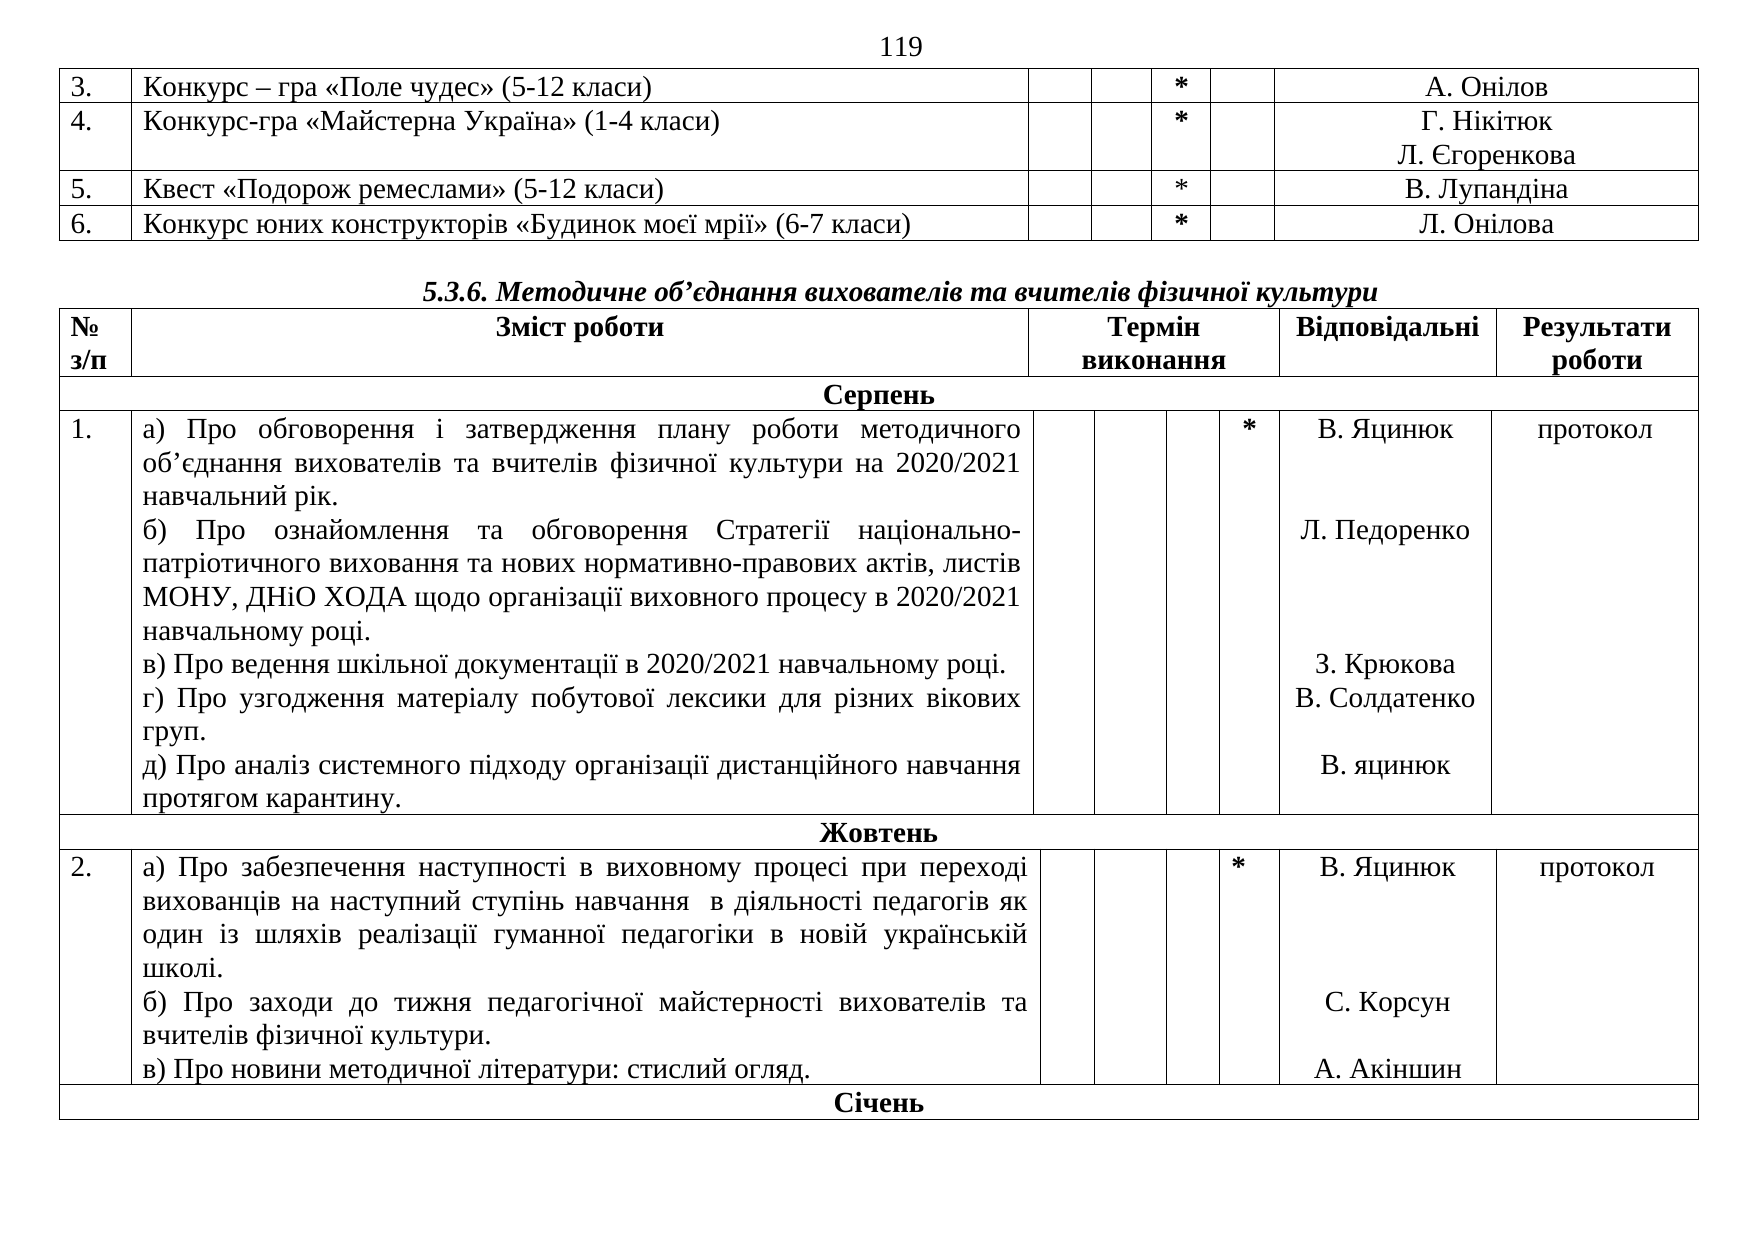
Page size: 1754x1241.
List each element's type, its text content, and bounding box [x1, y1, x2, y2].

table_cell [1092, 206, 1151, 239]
subtitle 5.3.6. Методичне об’єднання вихователів та вчителів фізичної культури [89, 274, 1713, 308]
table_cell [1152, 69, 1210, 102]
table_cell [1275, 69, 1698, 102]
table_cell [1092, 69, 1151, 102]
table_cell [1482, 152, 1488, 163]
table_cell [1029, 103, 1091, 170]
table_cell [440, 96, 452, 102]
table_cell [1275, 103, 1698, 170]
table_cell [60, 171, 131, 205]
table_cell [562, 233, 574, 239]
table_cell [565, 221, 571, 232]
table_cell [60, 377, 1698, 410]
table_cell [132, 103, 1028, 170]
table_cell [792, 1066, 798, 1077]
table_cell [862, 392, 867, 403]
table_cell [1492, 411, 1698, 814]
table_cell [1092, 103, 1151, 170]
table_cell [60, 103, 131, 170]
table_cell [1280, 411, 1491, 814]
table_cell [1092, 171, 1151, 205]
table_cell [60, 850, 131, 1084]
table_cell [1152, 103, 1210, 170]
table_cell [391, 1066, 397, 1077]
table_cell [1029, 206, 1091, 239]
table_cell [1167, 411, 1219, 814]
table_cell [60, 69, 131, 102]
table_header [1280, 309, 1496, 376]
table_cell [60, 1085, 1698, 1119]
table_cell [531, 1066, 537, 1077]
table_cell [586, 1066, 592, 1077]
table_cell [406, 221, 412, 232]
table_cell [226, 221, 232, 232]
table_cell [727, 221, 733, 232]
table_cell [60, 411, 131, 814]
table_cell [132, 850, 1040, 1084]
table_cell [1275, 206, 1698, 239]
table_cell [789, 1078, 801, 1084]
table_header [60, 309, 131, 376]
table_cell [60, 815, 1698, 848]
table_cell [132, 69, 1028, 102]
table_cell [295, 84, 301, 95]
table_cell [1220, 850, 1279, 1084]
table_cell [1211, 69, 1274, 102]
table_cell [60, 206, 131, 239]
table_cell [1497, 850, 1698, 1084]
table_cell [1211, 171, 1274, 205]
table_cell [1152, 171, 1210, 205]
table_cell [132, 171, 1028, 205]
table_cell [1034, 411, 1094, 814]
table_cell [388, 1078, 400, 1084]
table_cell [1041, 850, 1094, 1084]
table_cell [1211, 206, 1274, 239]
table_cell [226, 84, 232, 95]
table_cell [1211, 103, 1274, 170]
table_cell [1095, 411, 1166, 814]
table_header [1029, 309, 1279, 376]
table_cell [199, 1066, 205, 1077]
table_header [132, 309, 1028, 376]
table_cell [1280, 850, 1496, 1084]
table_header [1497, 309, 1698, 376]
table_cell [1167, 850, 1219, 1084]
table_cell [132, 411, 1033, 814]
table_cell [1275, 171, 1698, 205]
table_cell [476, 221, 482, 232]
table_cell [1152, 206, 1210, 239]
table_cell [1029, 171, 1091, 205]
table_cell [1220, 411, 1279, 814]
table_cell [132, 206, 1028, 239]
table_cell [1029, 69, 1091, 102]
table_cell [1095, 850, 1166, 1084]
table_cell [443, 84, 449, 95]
